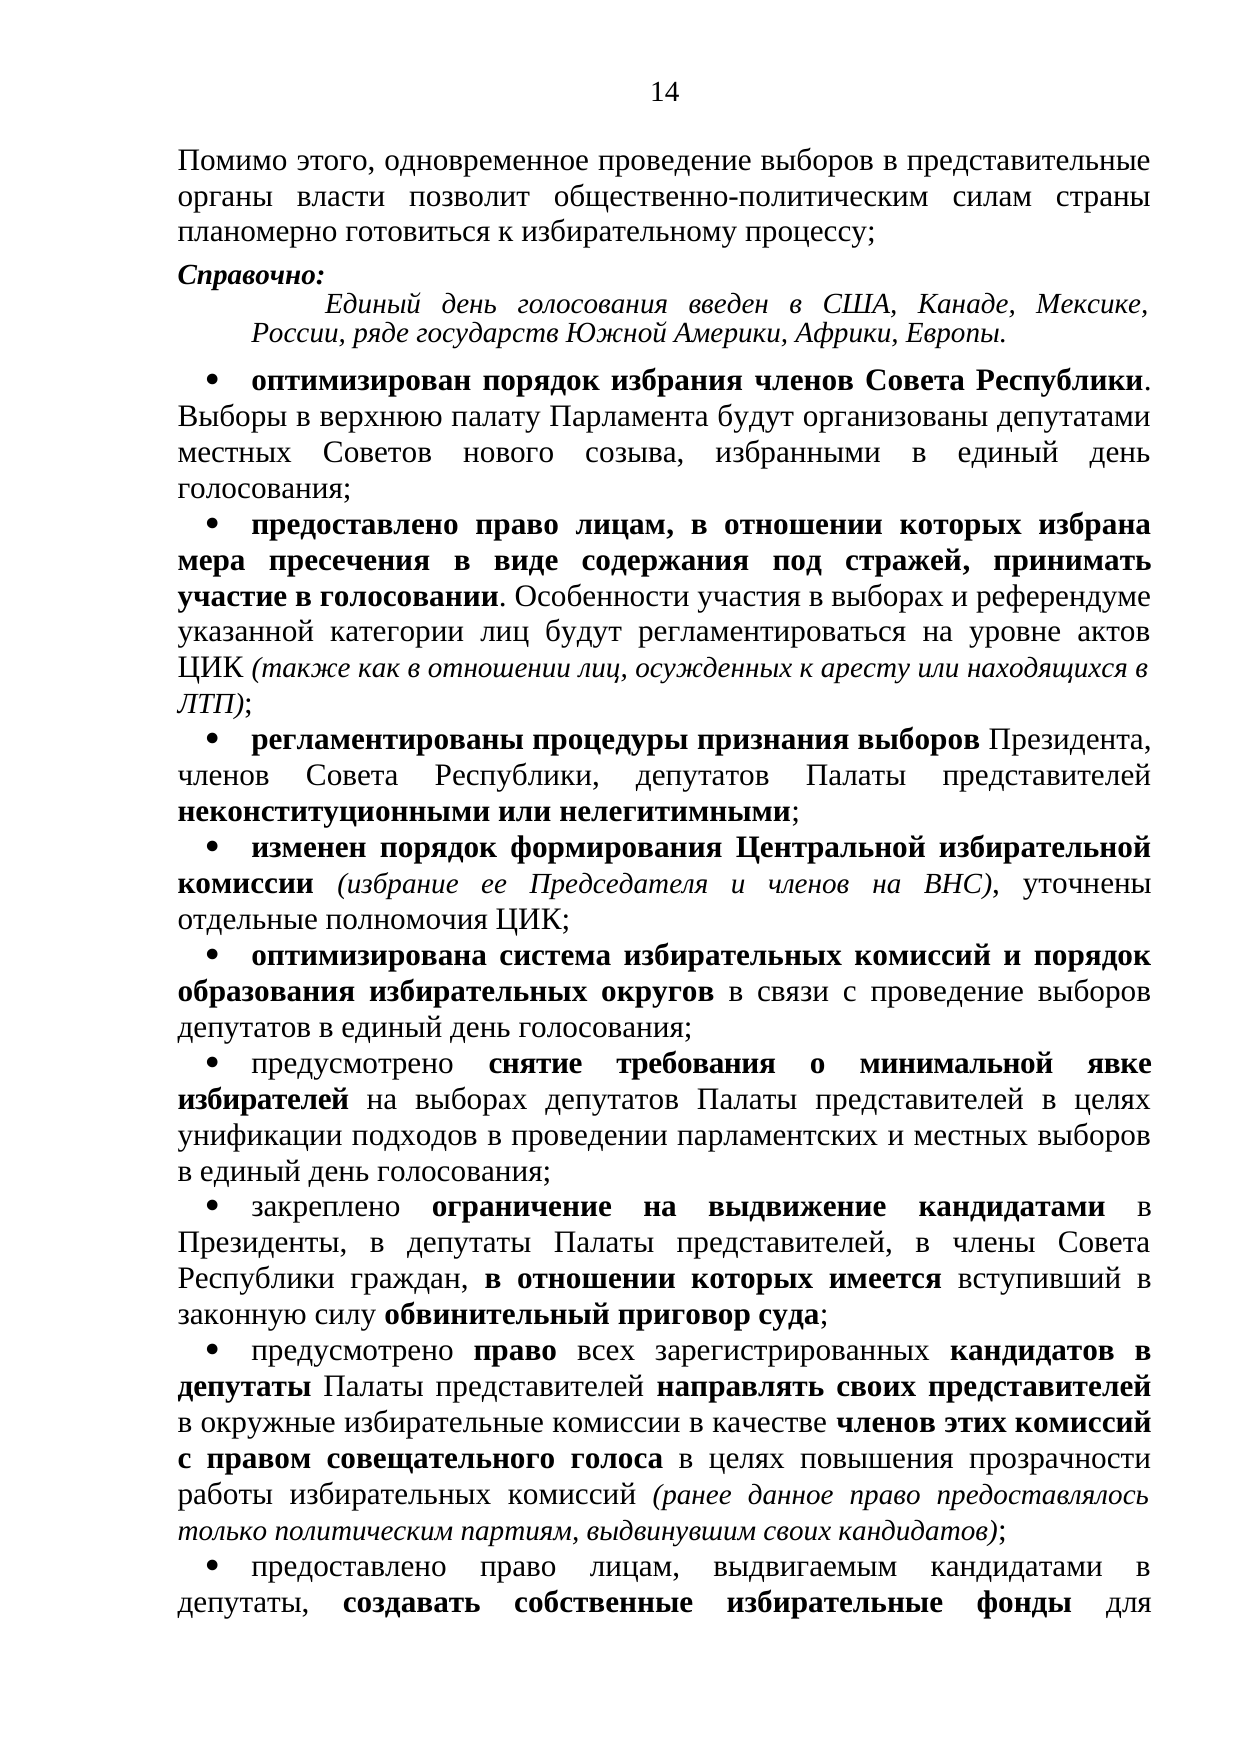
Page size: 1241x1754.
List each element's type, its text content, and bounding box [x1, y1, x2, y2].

list регламентированы процедуры признания выборов Президента, членов Совета Республики, депутатов Палаты представителей неконституционными или нелегитимными; [177, 721, 1152, 828]
list изменен порядок формирования Центральной избирательной комиссии (избрание ее Председателя и членов на ВНС), уточнены отдельные полномочия ЦИК; [177, 828, 1152, 936]
list предоставлено право лицам, в отношении которых избрана мера пресечения в виде содержания под стражей, принимать участие в голосовании. Особенности участия в выборах и референдуме указанной категории лиц будут регламентироваться на уровне актов ЦИК (также как в отношении лиц, осужденных к аресту или находящихся в ЛТП); [177, 505, 1152, 721]
list оптимизирован порядок избрания членов Совета Республики. Выборы в верхнюю палату Парламента будут организованы депутатами местных Советов нового созыва, избранными в единый день голосования; [177, 361, 1152, 505]
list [177, 141, 1152, 249]
list оптимизирована система избирательных комиссий и порядок образования избирательных округов в связи с проведение выборов депутатов в единый день голосования; [177, 936, 1152, 1044]
text Справочно: [177, 261, 1152, 290]
text Единый день голосования введен в США, Канаде, Мексике, России, ряде государств Южной Америки, Африки, Европы. [251, 290, 1152, 349]
list закреплено ограничение на выдвижение кандидатами в Президенты, в депутаты Палаты представителей, в члены Совета Республики граждан, в отношении которых имеется вступивший в законную силу обвинительный приговор суда; [177, 1188, 1152, 1331]
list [177, 1547, 1152, 1619]
list предусмотрено снятие требования о минимальной явке избирателей на выборах депутатов Палаты представителей в целях унификации подходов в проведении парламентских и местных выборов в единый день голосования; [177, 1044, 1152, 1188]
list предусмотрено право всех зарегистрированных кандидатов в депутаты Палаты представителей направлять своих представителей в окружные избирательные комиссии в качестве членов этих комиссий с правом совещательного голоса в целях повышения прозрачности работы избирательных комиссий (ранее данное право предоставлялось только политическим партиям, выдвинувшим своих кандидатов); [177, 1331, 1152, 1547]
